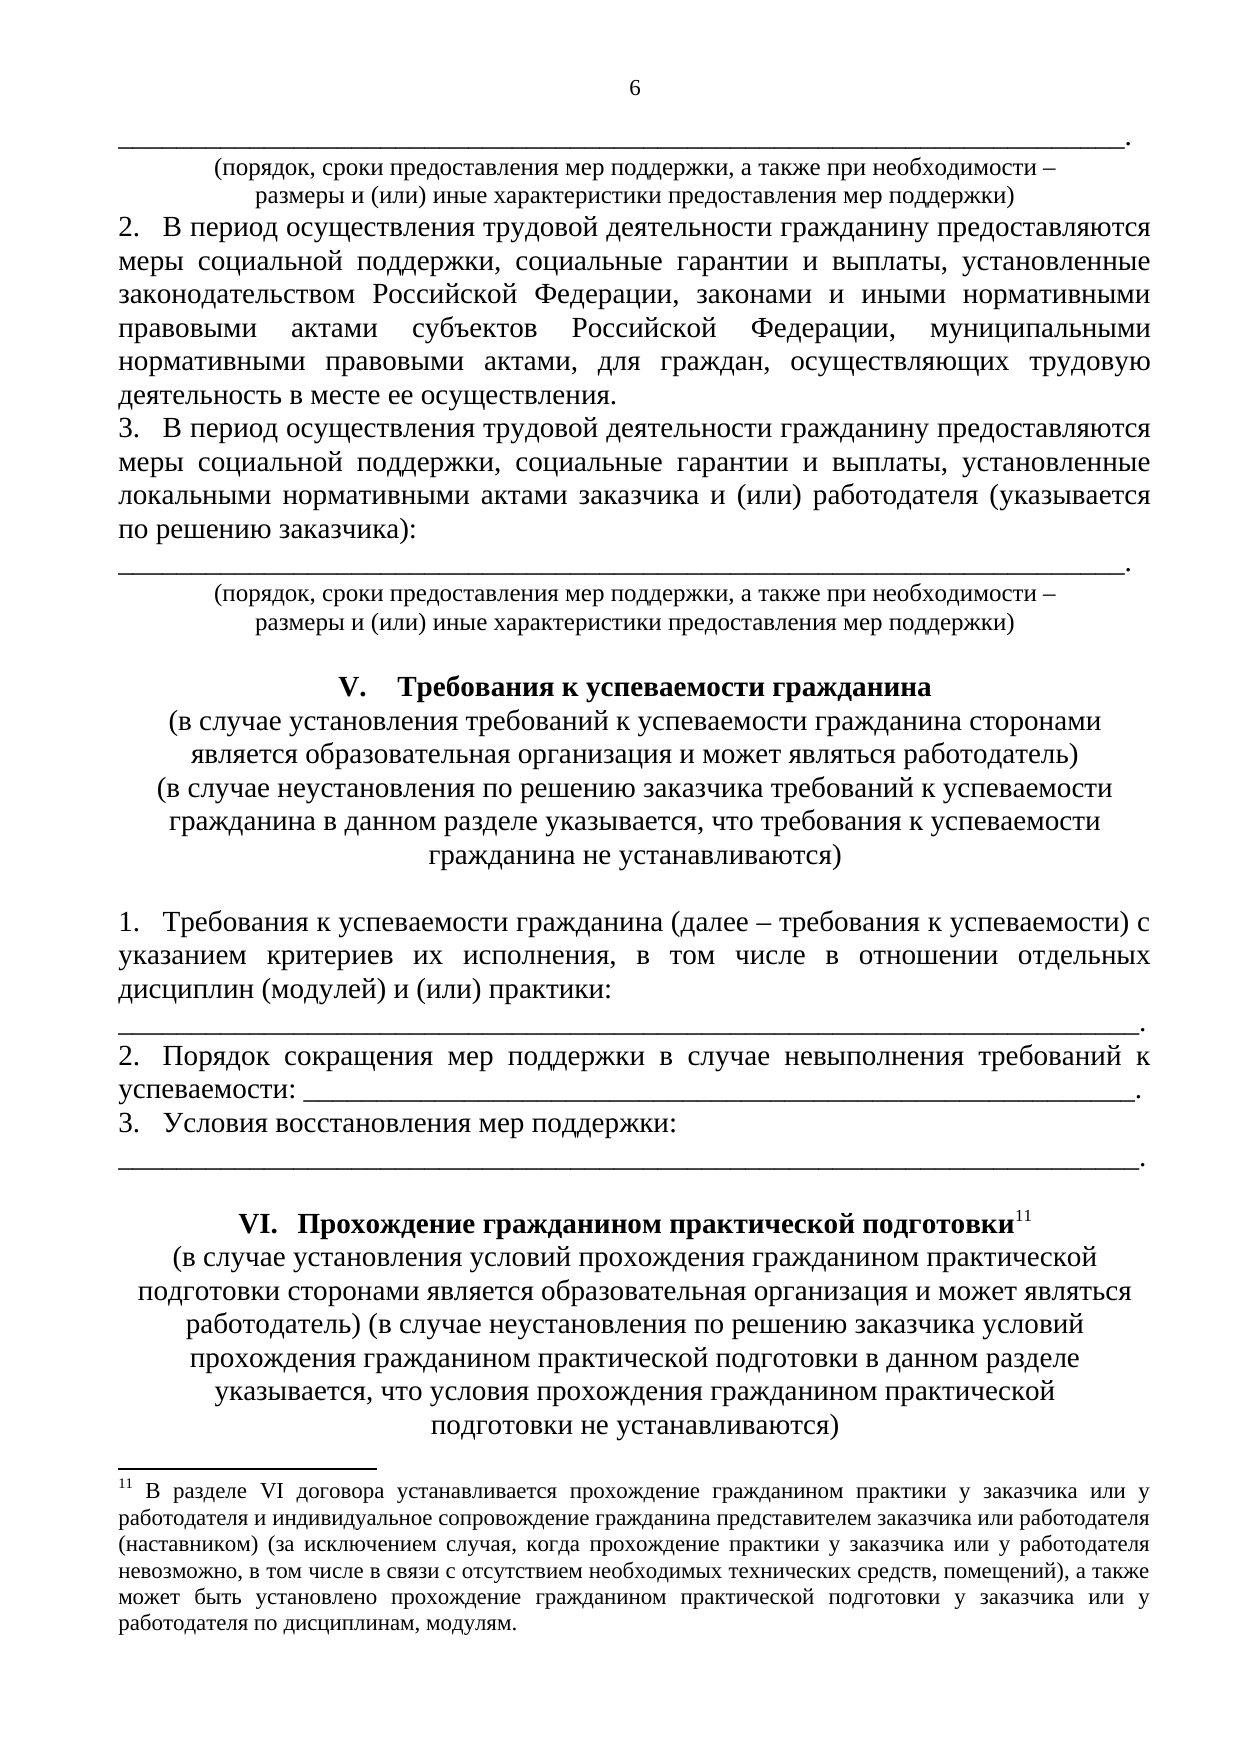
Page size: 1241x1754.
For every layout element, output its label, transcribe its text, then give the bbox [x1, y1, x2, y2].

text размеры и (или) иные характеристики предоставления мер поддержки) [118, 180, 1152, 209]
list Требования к успеваемости гражданина (далее – требования к успеваемости) с указанием критериев их исполнения, в том числе в отношении отдельных дисциплин (модулей) и (или) практики: [118, 904, 1152, 1004]
text ______________________________________________________________________. [118, 1139, 1152, 1172]
text _____________________________________________________________________. [118, 118, 1152, 152]
list В период осуществления трудовой деятельности гражданину предоставляются меры социальной поддержки, социальные гарантии и выплаты, установленные законодательством Российской Федерации, законами и иными нормативными правовыми актами субъектов Российской Федерации, муниципальными нормативными правовыми актами, для граждан, осуществляющих трудовую деятельность в месте ее осуществления. [118, 209, 1152, 410]
list Условия восстановления мер поддержки: [118, 1105, 1152, 1139]
text размеры и (или) иные характеристики предоставления мер поддержки) [118, 607, 1152, 636]
text подготовки не устанавливаются) [118, 1407, 1152, 1441]
text (порядок, сроки предоставления мер поддержки, а также при необходимости – [118, 578, 1152, 607]
text (в случае установления требований к успеваемости гражданина сторонами является образовательная организация и может являться работодатель) [118, 703, 1152, 770]
text _____________________________________________________________________. [118, 544, 1152, 578]
list Требования к успеваемости гражданина [118, 669, 1152, 703]
text (в случае установления условий прохождения гражданином практической подготовки сторонами является образовательная организация и может являться работодатель) (в случае неустановления по решению заказчика условий прохождения гражданином практической подготовки в данном разделе указывается, что условия прохождения гражданином практической [118, 1239, 1152, 1407]
list В период осуществления трудовой деятельности гражданину предоставляются меры социальной поддержки, социальные гарантии и выплаты, установленные локальными нормативными актами заказчика и (или) работодателя (указывается по решению заказчика): [118, 410, 1152, 544]
text (в случае неустановления по решению заказчика требований к успеваемости гражданина в данном разделе указывается, что требования к успеваемости гражданина не устанавливаются) [118, 770, 1152, 870]
list Порядок сокращения мер поддержки в случае невыполнения требований к успеваемости: _________________________________________________________. [118, 1038, 1152, 1105]
list Прохождение гражданином практической подготовки [118, 1206, 1152, 1239]
text ______________________________________________________________________. [118, 1004, 1152, 1038]
text (порядок, сроки предоставления мер поддержки, а также при необходимости – [118, 152, 1152, 180]
